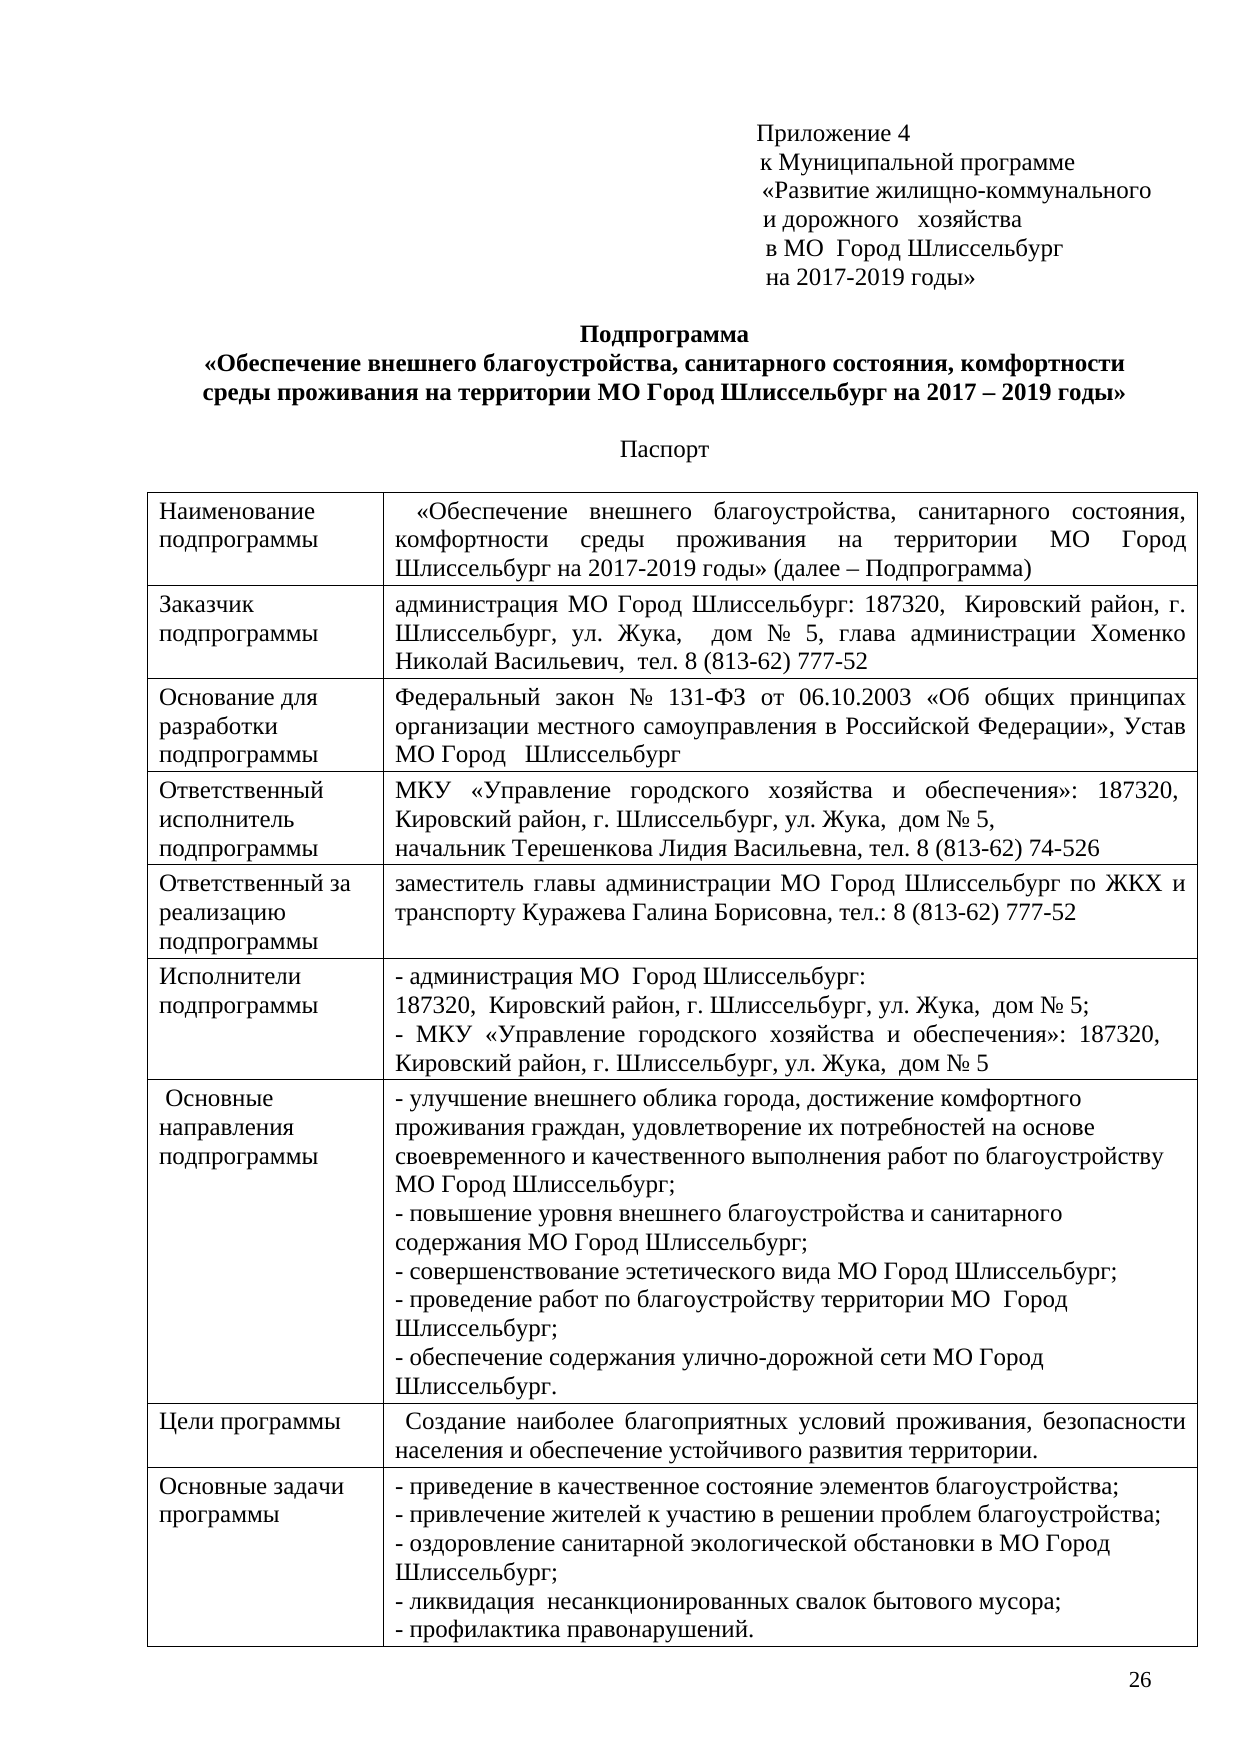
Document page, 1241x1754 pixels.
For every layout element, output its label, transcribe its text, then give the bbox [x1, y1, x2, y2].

table_cell Ответственный за реализацию подпрограммы [148, 865, 383, 957]
table_cell Ответственный исполнитель подпрограммы [148, 772, 383, 864]
text на 2017-2019 годы» [177, 262, 1152, 291]
text в МО Город Шлиссельбург [177, 233, 1152, 262]
table_cell Федеральный закон № 131-ФЗ от 06.10.2003 «Об общих принципах организации местного самоуправления в Российской Федерации», Устав МО Город Шлиссельбург [384, 679, 1197, 771]
table_cell - улучшение внешнего облика города, достижение комфортного проживания граждан, удовлетворение их потребностей на основе своевременного и качественного выполнения работ по благоустройству МО Город Шлиссельбург; - повышение уровня внешнего благоустройства и санитарного содержания МО Город Шлиссельбург; - совершенствование эстетического вида МО Город Шлиссельбург; - проведение работ по благоустройству территории МО Город Шлиссельбург; - обеспечение содержания улично-дорожной сети МО Город Шлиссельбург. [384, 1080, 1197, 1402]
table_cell МКУ «Управление городского хозяйства и обеспечения»: 187320, Кировский район, г. Шлиссельбург, ул. Жука, дом № 5, начальник Терешенкова Лидия Васильевна, тел. 8 (813-62) 74-526 [384, 772, 1197, 864]
table_cell Цели программы [148, 1404, 383, 1467]
table_cell Заказчик подпрограммы [148, 586, 383, 678]
table_cell Основные направления подпрограммы [148, 1080, 383, 1402]
table_cell Создание наиболее благоприятных условий проживания, безопасности населения и обеспечение устойчивого развития территории. [384, 1404, 1197, 1467]
text Приложение 4 [177, 118, 1152, 147]
table_cell заместитель главы администрации МО Город Шлиссельбург по ЖКХ и транспорту Куражева Галина Борисовна, тел.: 8 (813-62) 777-52 [384, 865, 1197, 957]
table_cell администрация МО Город Шлиссельбург: 187320, Кировский район, г. Шлиссельбург, ул. Жука, дом № 5, глава администрации Хоменко Николай Васильевич, тел. 8 (813-62) 777-52 [384, 586, 1197, 678]
table_cell - администрация МО Город Шлиссельбург: 187320, Кировский район, г. Шлиссельбург, ул. Жука, дом № 5; - МКУ «Управление городского хозяйства и обеспечения»: 187320, Кировский район, г. Шлиссельбург, ул. Жука, дом № 5 [384, 959, 1197, 1079]
table_cell Основные задачи программы [148, 1468, 383, 1646]
table_cell Исполнители подпрограммы [148, 959, 383, 1079]
table_cell - приведение в качественное состояние элементов благоустройства; - привлечение жителей к участию в решении проблем благоустройства; - оздоровление санитарной экологической обстановки в МО Город Шлиссельбург; - ликвидация несанкционированных свалок бытового мусора; - профилактика правонарушений. [384, 1468, 1197, 1646]
table_cell Основание для разработки подпрограммы [148, 679, 383, 771]
text Подпрограмма [177, 319, 1152, 348]
table_header «Обеспечение внешнего благоустройства, санитарного состояния, комфортности среды проживания на территории МО Город Шлиссельбург на 2017-2019 годы» (далее – Подпрограмма) [384, 493, 1197, 585]
text «Развитие жилищно-коммунального [177, 176, 1152, 204]
text к Муниципальной программе [177, 147, 1152, 176]
text Паспорт [177, 434, 1152, 463]
table_header Наименование подпрограммы [148, 493, 383, 585]
text «Обеспечение внешнего благоустройства, санитарного состояния, комфортности среды проживания на территории МО Город Шлиссельбург на 2017 – 2019 годы» [177, 348, 1152, 406]
text и дорожного хозяйства [177, 204, 1152, 233]
